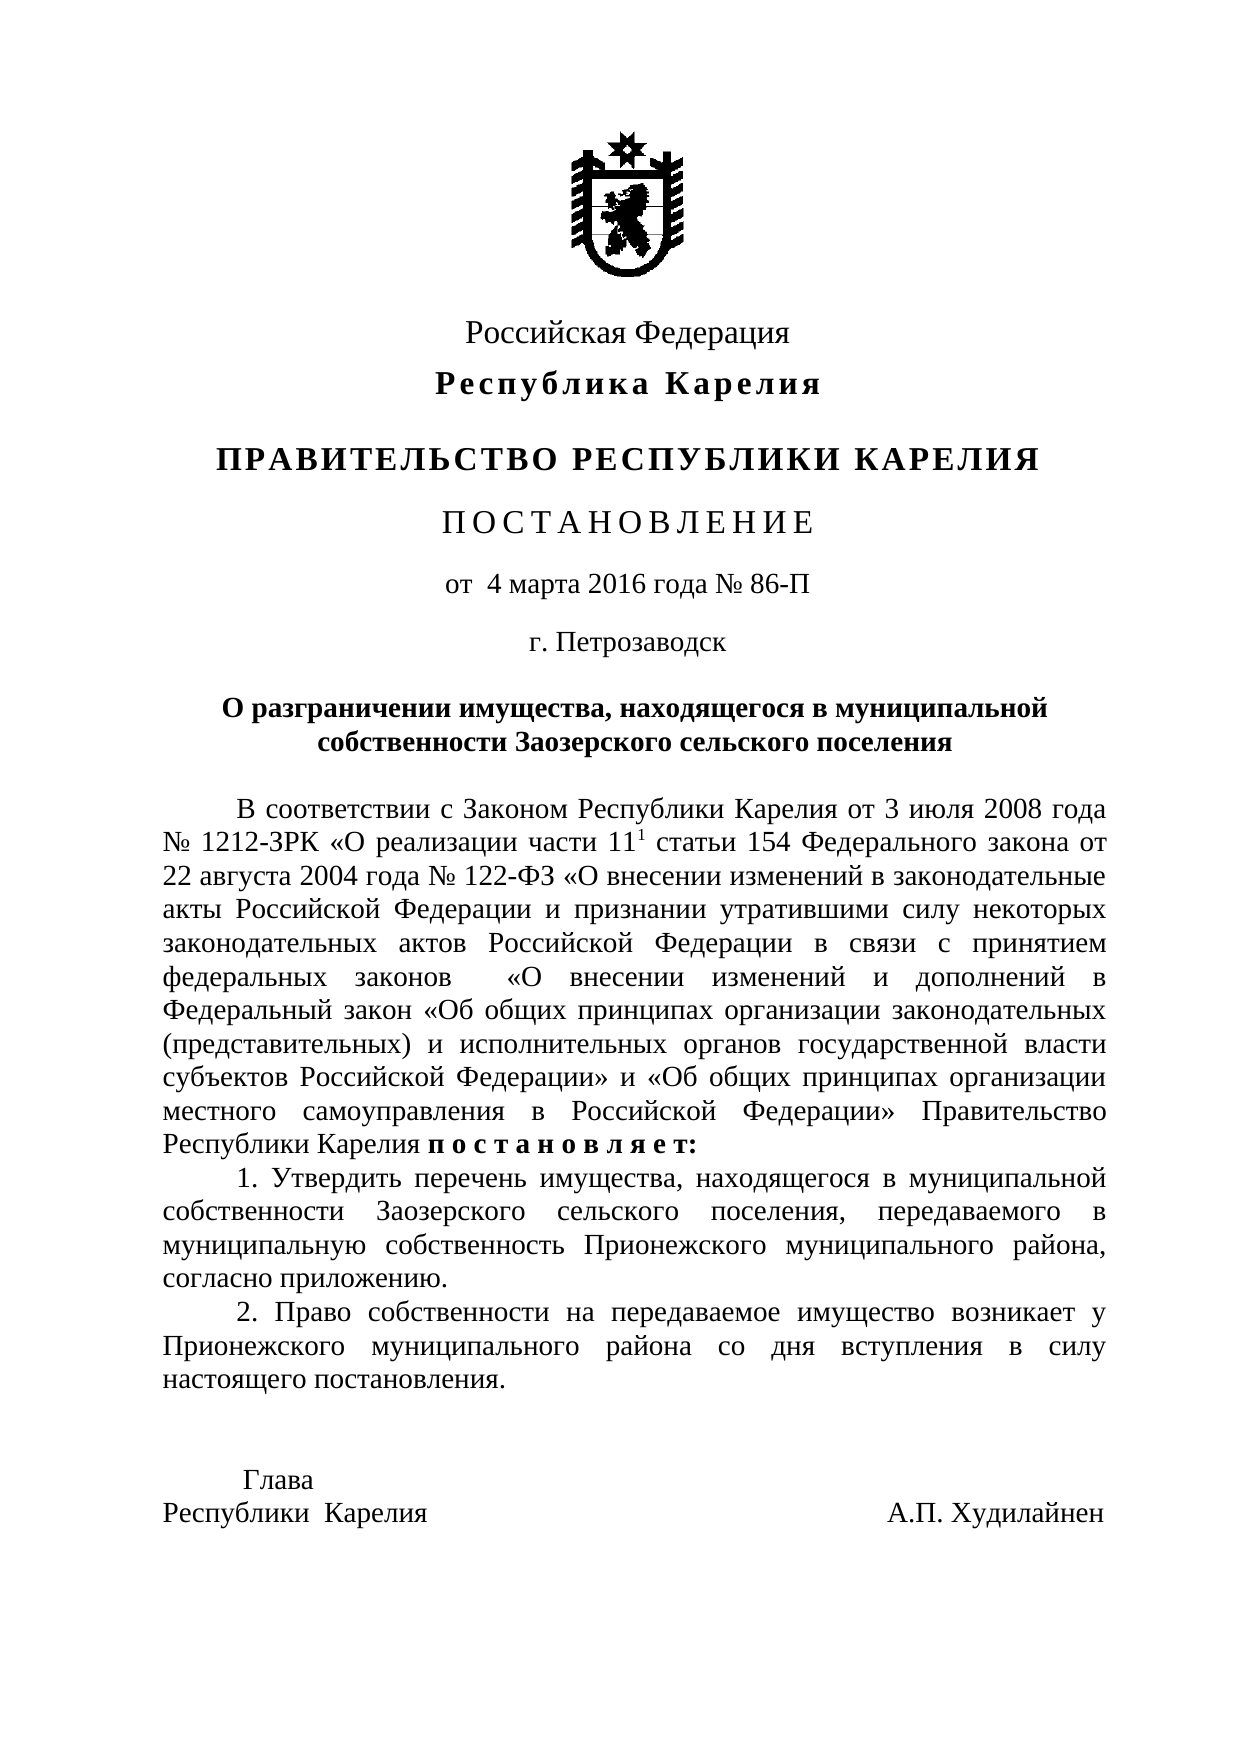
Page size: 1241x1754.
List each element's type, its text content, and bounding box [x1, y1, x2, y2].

text Глава [162, 1462, 1107, 1495]
subtitle ПРАВИТЕЛЬСТВО РЕСПУБЛИКИ КАРЕЛИЯ [148, 439, 1107, 478]
subtitle Российская Федерация [148, 313, 1107, 351]
text В соответствии с Законом Республики Карелия от 3 июля 2008 года № 1212-ЗРК «О реализации части 111 статьи 154 Федерального закона от 22 августа 2004 года № 122-ФЗ «О внесении изменений в законодательные акты Российской Федерации и признании утратившими силу некоторых законодательных актов Российской Федерации в связи с принятием федеральных законов «О внесении изменений и дополнений в Федеральный закон «Об общих принципах организации законодательных (представительных) и исполнительных органов государственной власти субъектов Российской Федерации» и «Об общих принципах организации местного самоуправления в Российской Федерации» Правительство Республики Карелия п о с т а н о в л я е т: [162, 791, 1107, 1160]
text О разграничении имущества, находящегося в муниципальной собственности Заозерского сельского поселения [162, 690, 1107, 757]
text Республики Карелия А.П. Худилайнен [162, 1495, 1107, 1529]
subtitle ПОСТАНОВЛЕНИЕ [148, 503, 1107, 541]
text от 4 марта 2016 года № 86-П [148, 566, 1107, 599]
picture [551, 118, 704, 301]
text 2. Право собственности на передаваемое имущество возникает у Прионежского муниципального района со дня вступления в силу настоящего постановления. [162, 1294, 1107, 1395]
text г. Петрозаводск [148, 624, 1107, 658]
subtitle Республика Карелия [148, 363, 1107, 402]
text 1. Утвердить перечень имущества, находящегося в муниципальной собственности Заозерского сельского поселения, передаваемого в муниципальную собственность Прионежского муниципального района, согласно приложению. [162, 1160, 1107, 1294]
